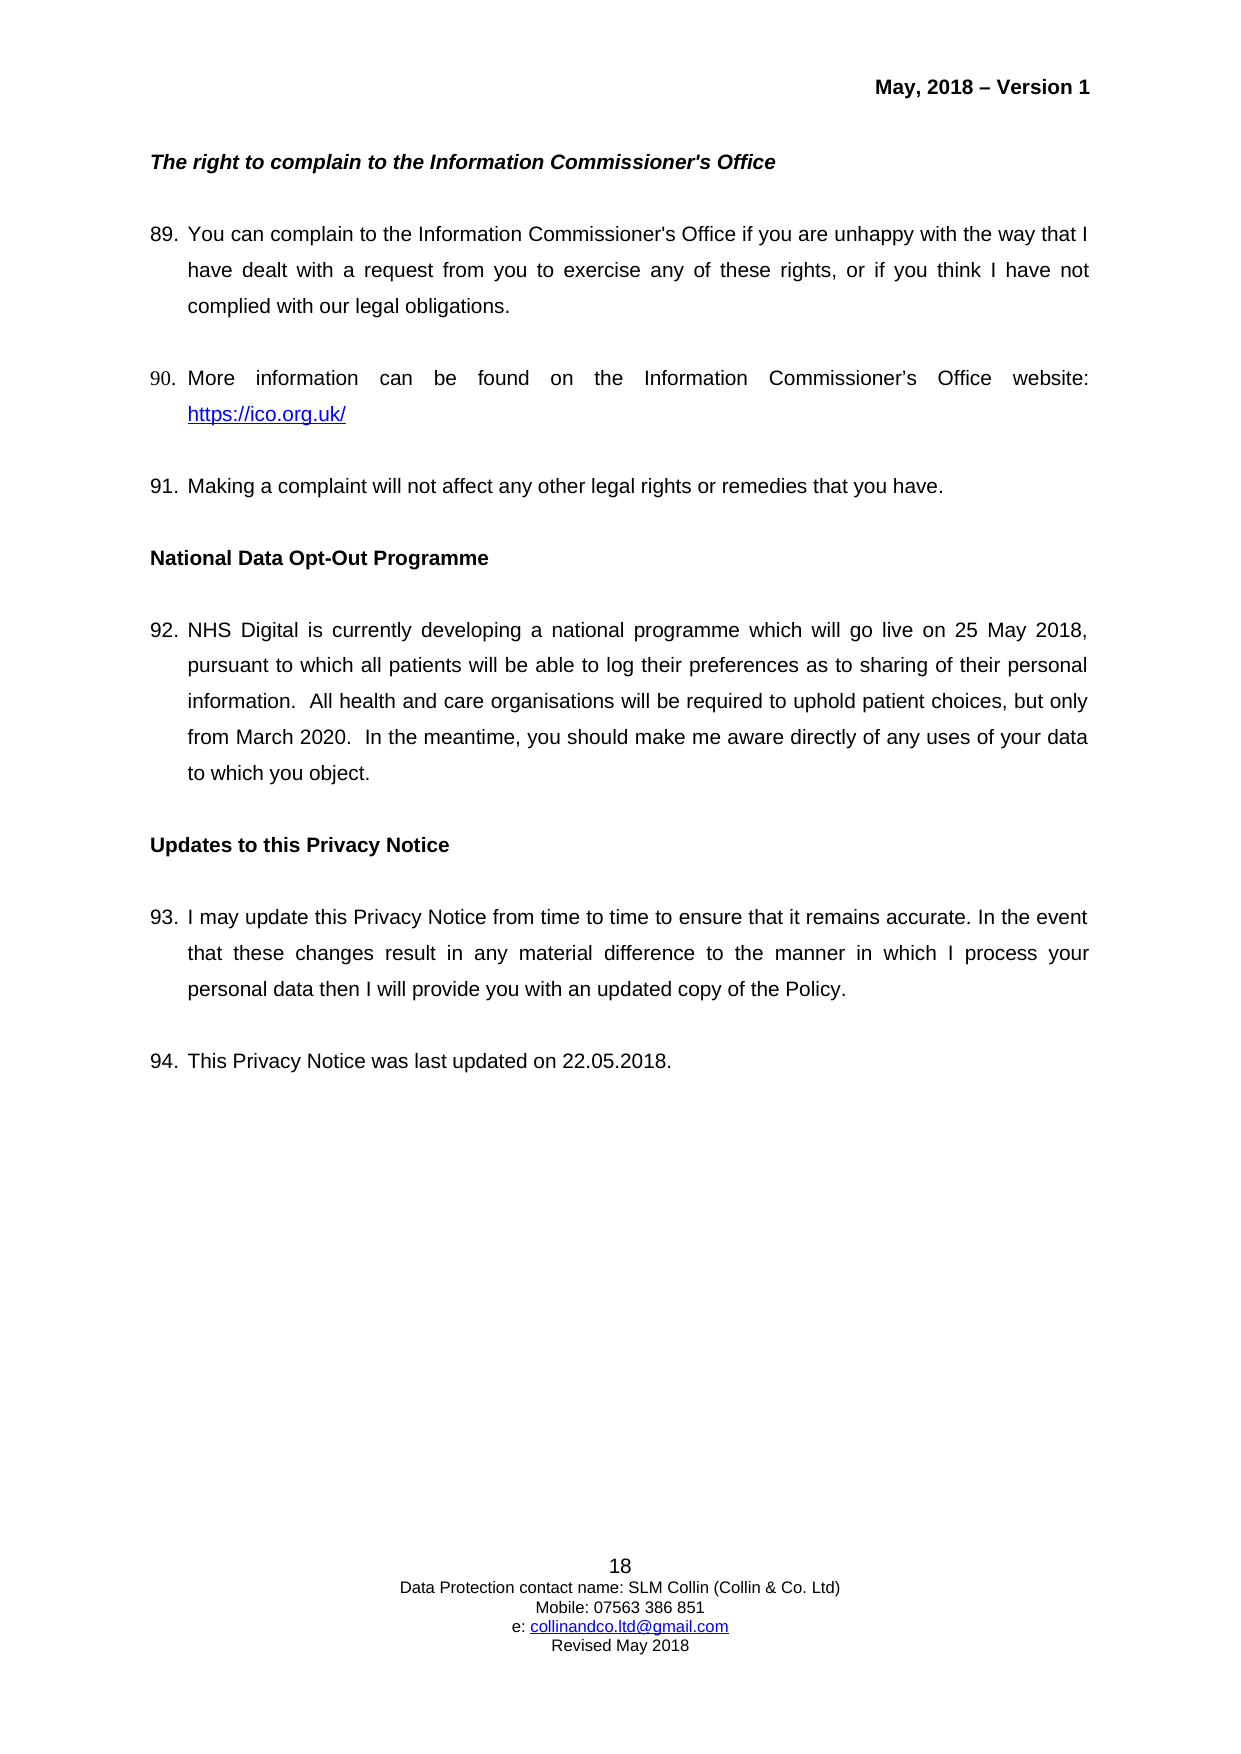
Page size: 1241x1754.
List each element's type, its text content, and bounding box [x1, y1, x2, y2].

text National Data Opt-Out Programme [150, 546, 1090, 569]
text The right to complain to the Information Commissioner's Office [150, 150, 1090, 174]
list This Privacy Notice was last updated on 22.05.2018. [150, 1049, 1090, 1073]
list You can complain to the Information Commissioner's Office if you are unhappy with the way that I have dealt with a request from you to exercise any of these rights, or if you think I have not complied with our legal obligations. [150, 222, 1090, 318]
text Updates to this Privacy Notice [150, 833, 1090, 857]
list More information can be found on the Information Commissioner’s Office website: https://ico.org.uk/ [150, 366, 1090, 426]
list I may update this Privacy Notice from time to time to ensure that it remains accurate. In the event that these changes result in any material difference to the manner in which I process your personal data then I will provide you with an updated copy of the Policy. [150, 905, 1090, 1001]
list NHS Digital is currently developing a national programme which will go live on 25 May 2018, pursuant to which all patients will be able to log their preferences as to sharing of their personal information. All health and care organisations will be required to uphold patient choices, but only from March 2020. In the meantime, you should make me aware directly of any uses of your data to which you object. [150, 617, 1090, 785]
list Making a complaint will not affect any other legal rights or remedies that you have. [150, 474, 1090, 498]
